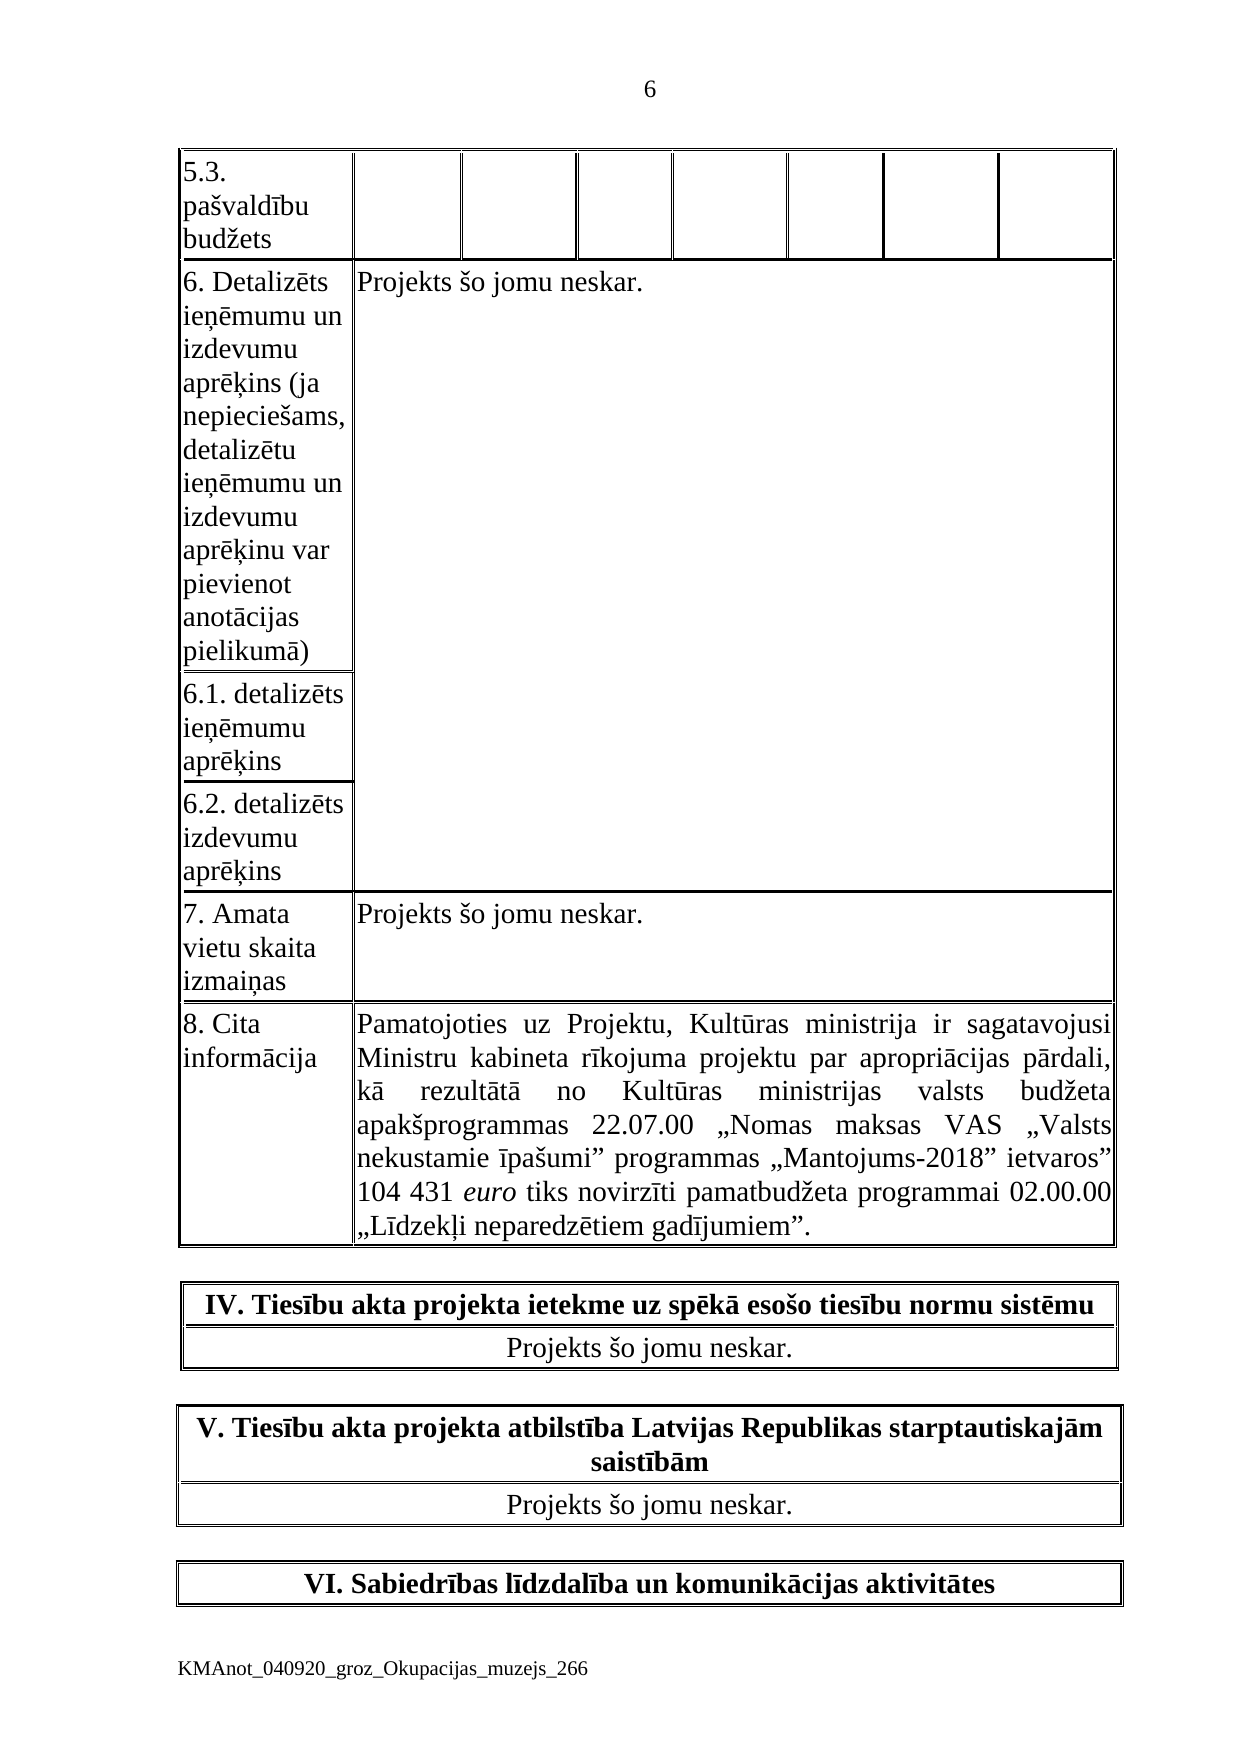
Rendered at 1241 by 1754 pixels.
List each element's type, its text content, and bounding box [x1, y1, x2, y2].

table_cell 6. Detalizēts ieņēmumu un izdevumu aprēķins (ja nepieciešams, detalizētu ieņēmumu un izdevumu aprēķinu var pievienot anotācijas pielikumā) [180, 258, 352, 670]
table_cell [883, 151, 998, 258]
table_cell Projekts šo jomu neskar. [355, 258, 1115, 890]
table_cell Projekts šo jomu neskar. [355, 890, 1113, 1000]
table_header V. Tiesību akta projekta atbilstība Latvijas Republikas starptautiskajām saistībām [179, 1407, 1120, 1481]
table_cell Projekts šo jomu neskar. [177, 1481, 1122, 1523]
table_cell 7. Amata vietu skaita izmaiņas [181, 890, 352, 1000]
table_cell Pamatojoties uz Projektu, Kultūras ministrija ir sagatavojusi Ministru kabineta rīkojuma projektu par apropriācijas pārdali, kā rezultātā no Kultūras ministrijas valsts budžeta apakšprogrammas 22.07.00 „Nomas maksas VAS „Valsts nekustamie īpašumi” programmas „Mantojums-2018” ietvaros” 104 431 euro tiks novirzīti pamatbudžeta programmai 02.00.00 „Līdzekļi neparedzētiem gadījumiem”. [354, 1000, 1114, 1244]
table_cell 8. Cita informācija [181, 1000, 353, 1244]
table_cell [998, 148, 1115, 258]
table_header IV. Tiesību akta projekta ietekme uz spēkā esošo tiesību normu sistēmu [184, 1285, 1116, 1324]
table_header VI. Sabiedrības līdzdalība un komunikācijas aktivitātes [179, 1564, 1120, 1603]
table_cell 6.2. detalizēts izdevumu aprēķins [181, 780, 352, 890]
table_cell [462, 151, 577, 258]
table_cell 5.3. pašvaldību budžets [180, 148, 353, 258]
table_cell 6.1. detalizēts ieņēmumu aprēķins [180, 670, 353, 780]
table_cell [673, 151, 787, 258]
table_cell Projekts šo jomu neskar. [184, 1324, 1116, 1367]
